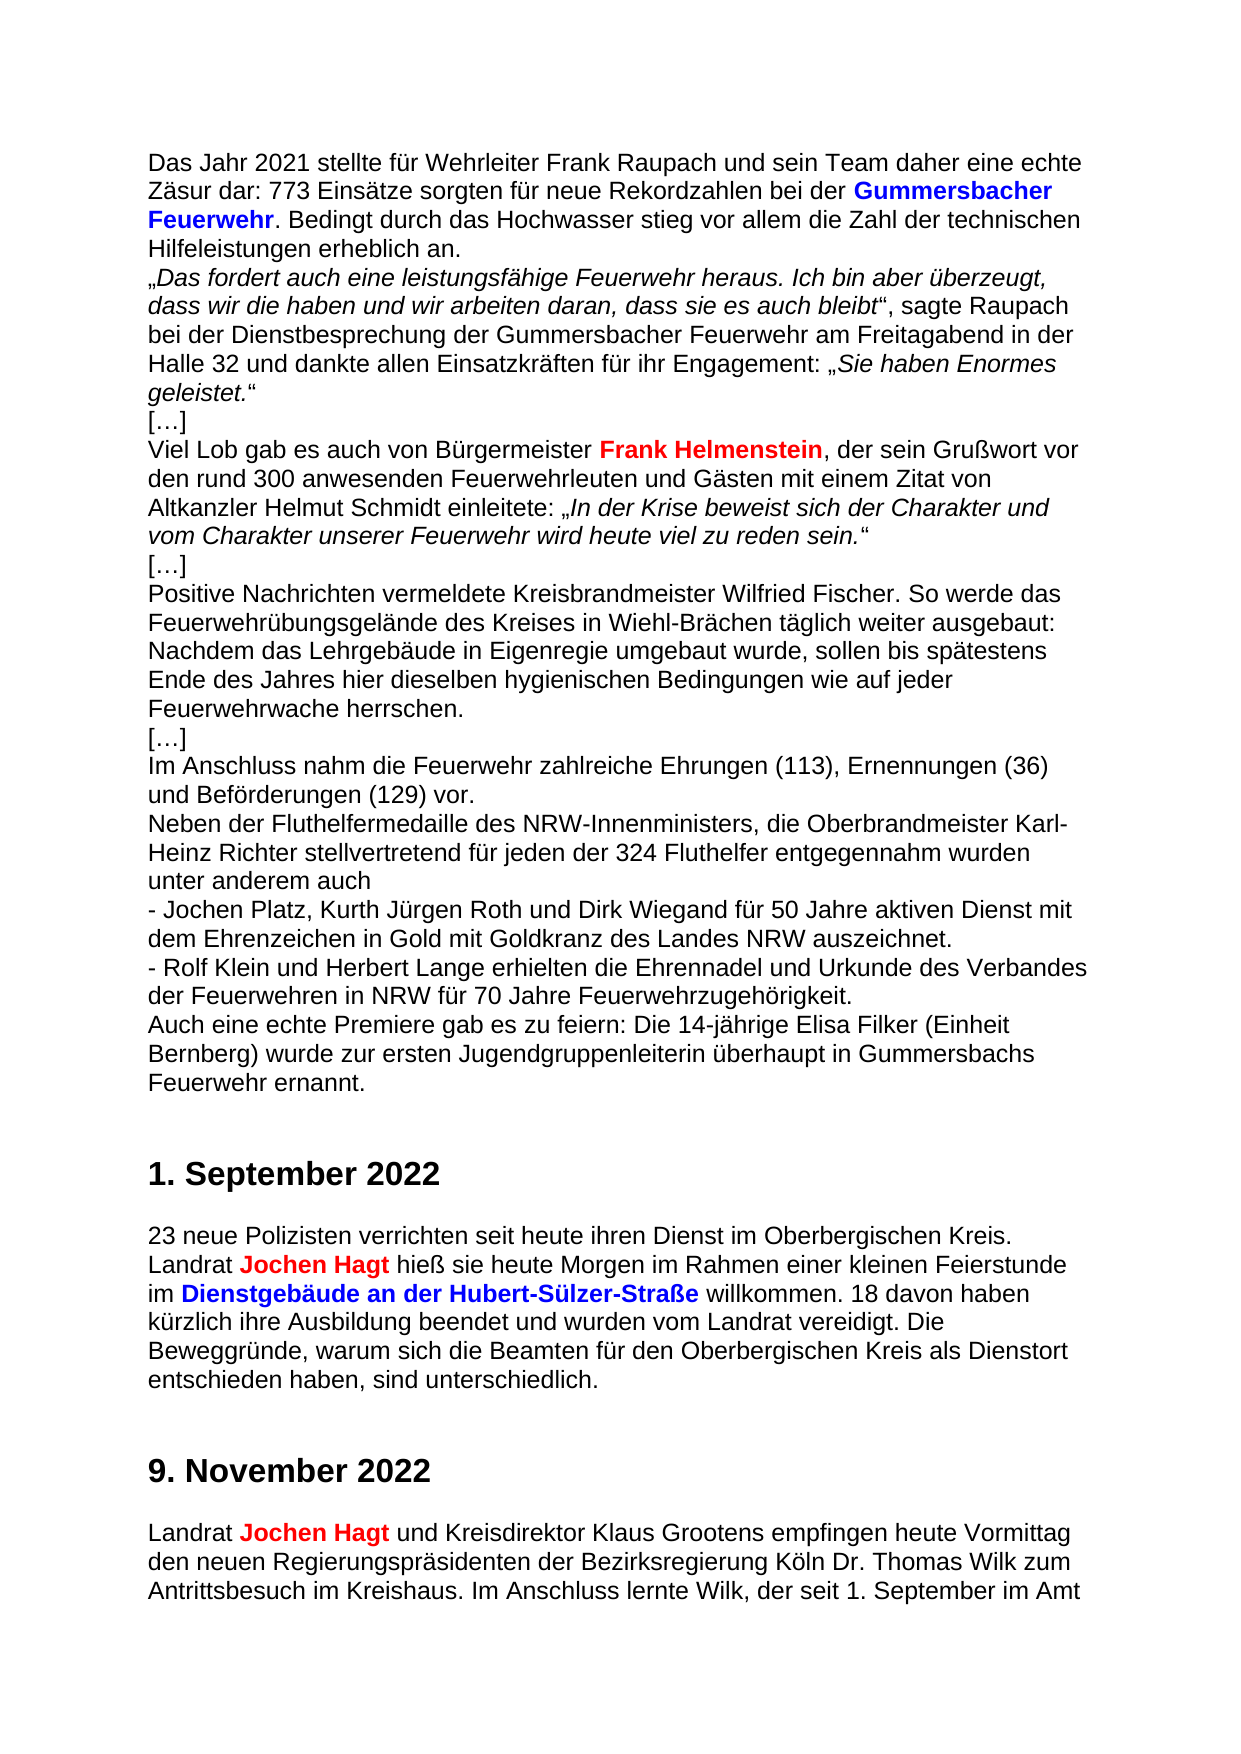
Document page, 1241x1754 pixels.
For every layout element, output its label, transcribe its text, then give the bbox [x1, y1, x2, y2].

text Im Anschluss nahm die Feuerwehr zahlreiche Ehrungen (113), Ernennungen (36) und Beförderungen (129) vor. [148, 751, 1093, 809]
text […] [148, 723, 1093, 751]
text Viel Lob gab es auch von Bürgermeister Frank Helmenstein, der sein Grußwort vor den rund 300 anwesenden Feuerwehrleuten und Gästen mit einem Zitat von Altkanzler Helmut Schmidt einleitete: „In der Krise beweist sich der Charakter und vom Charakter unserer Feuerwehr wird heute viel zu reden sein.“ [148, 435, 1093, 550]
text Auch eine echte Premiere gab es zu feiern: Die 14-jährige Elisa Filker (Einheit Bernberg) wurde zur ersten Jugendgruppenleiterin überhaupt in Gummersbachs Feuerwehr ernannt. [148, 1010, 1093, 1096]
text […] [148, 406, 1093, 435]
text - Jochen Platz, Kurth Jürgen Roth und Dirk Wiegand für 50 Jahre aktiven Dienst mit dem Ehrenzeichen in Gold mit Goldkranz des Landes NRW auszeichnet. [148, 895, 1093, 953]
text Das Jahr 2021 stellte für Wehrleiter Frank Raupach und sein Team daher eine echte Zäsur dar: 773 Einsätze sorgten für neue Rekordzahlen bei der Gummersbacher Feuerwehr. Bedingt durch das Hochwasser stieg vor allem die Zahl der technischen Hilfeleistungen erheblich an. [148, 148, 1093, 263]
text Positive Nachrichten vermeldete Kreisbrandmeister Wilfried Fischer. So werde das Feuerwehrübungsgelände des Kreises in Wiehl-Brächen täglich weiter ausgebaut: Nachdem das Lehrgebäude in Eigenregie umgebaut wurde, sollen bis spätestens Ende des Jahres hier dieselben hygienischen Bedingungen wie auf jeder Feuerwehrwache herrschen. [148, 579, 1093, 723]
text 9. November 2022 [148, 1451, 1093, 1489]
text Neben der Fluthelfermedaille des NRW-Innenministers, die Oberbrandmeister Karl-Heinz Richter stellvertretend für jeden der 324 Fluthelfer entgegennahm wurden unter anderem auch [148, 809, 1093, 895]
text 23 neue Polizisten verrichten seit heute ihren Dienst im Oberbergischen Kreis. Landrat Jochen Hagt hieß sie heute Morgen im Rahmen einer kleinen Feierstunde im Dienstgebäude an der Hubert-Sülzer-Straße willkommen. 18 davon haben kürzlich ihre Ausbildung beendet und wurden vom Landrat vereidigt. Die Beweggründe, warum sich die Beamten für den Oberbergischen Kreis als Dienstort entschieden haben, sind unterschiedlich. [148, 1221, 1093, 1393]
text - Rolf Klein und Herbert Lange erhielten die Ehrennadel und Urkunde des Verbandes der Feuerwehren in NRW für 70 Jahre Feuerwehrzugehörigkeit. [148, 953, 1093, 1010]
text „Das fordert auch eine leistungsfähige Feuerwehr heraus. Ich bin aber überzeugt, dass wir die haben und wir arbeiten daran, dass sie es auch bleibt“, sagte Raupach bei der Dienstbesprechung der Gummersbacher Feuerwehr am Freitagabend in der Halle 32 und dankte allen Einsatzkräften für ihr Engagement: „Sie haben Enormes geleistet.“ [148, 263, 1093, 406]
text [148, 1518, 1093, 1604]
text 1. September 2022 [148, 1154, 1093, 1192]
text […] [148, 550, 1093, 579]
